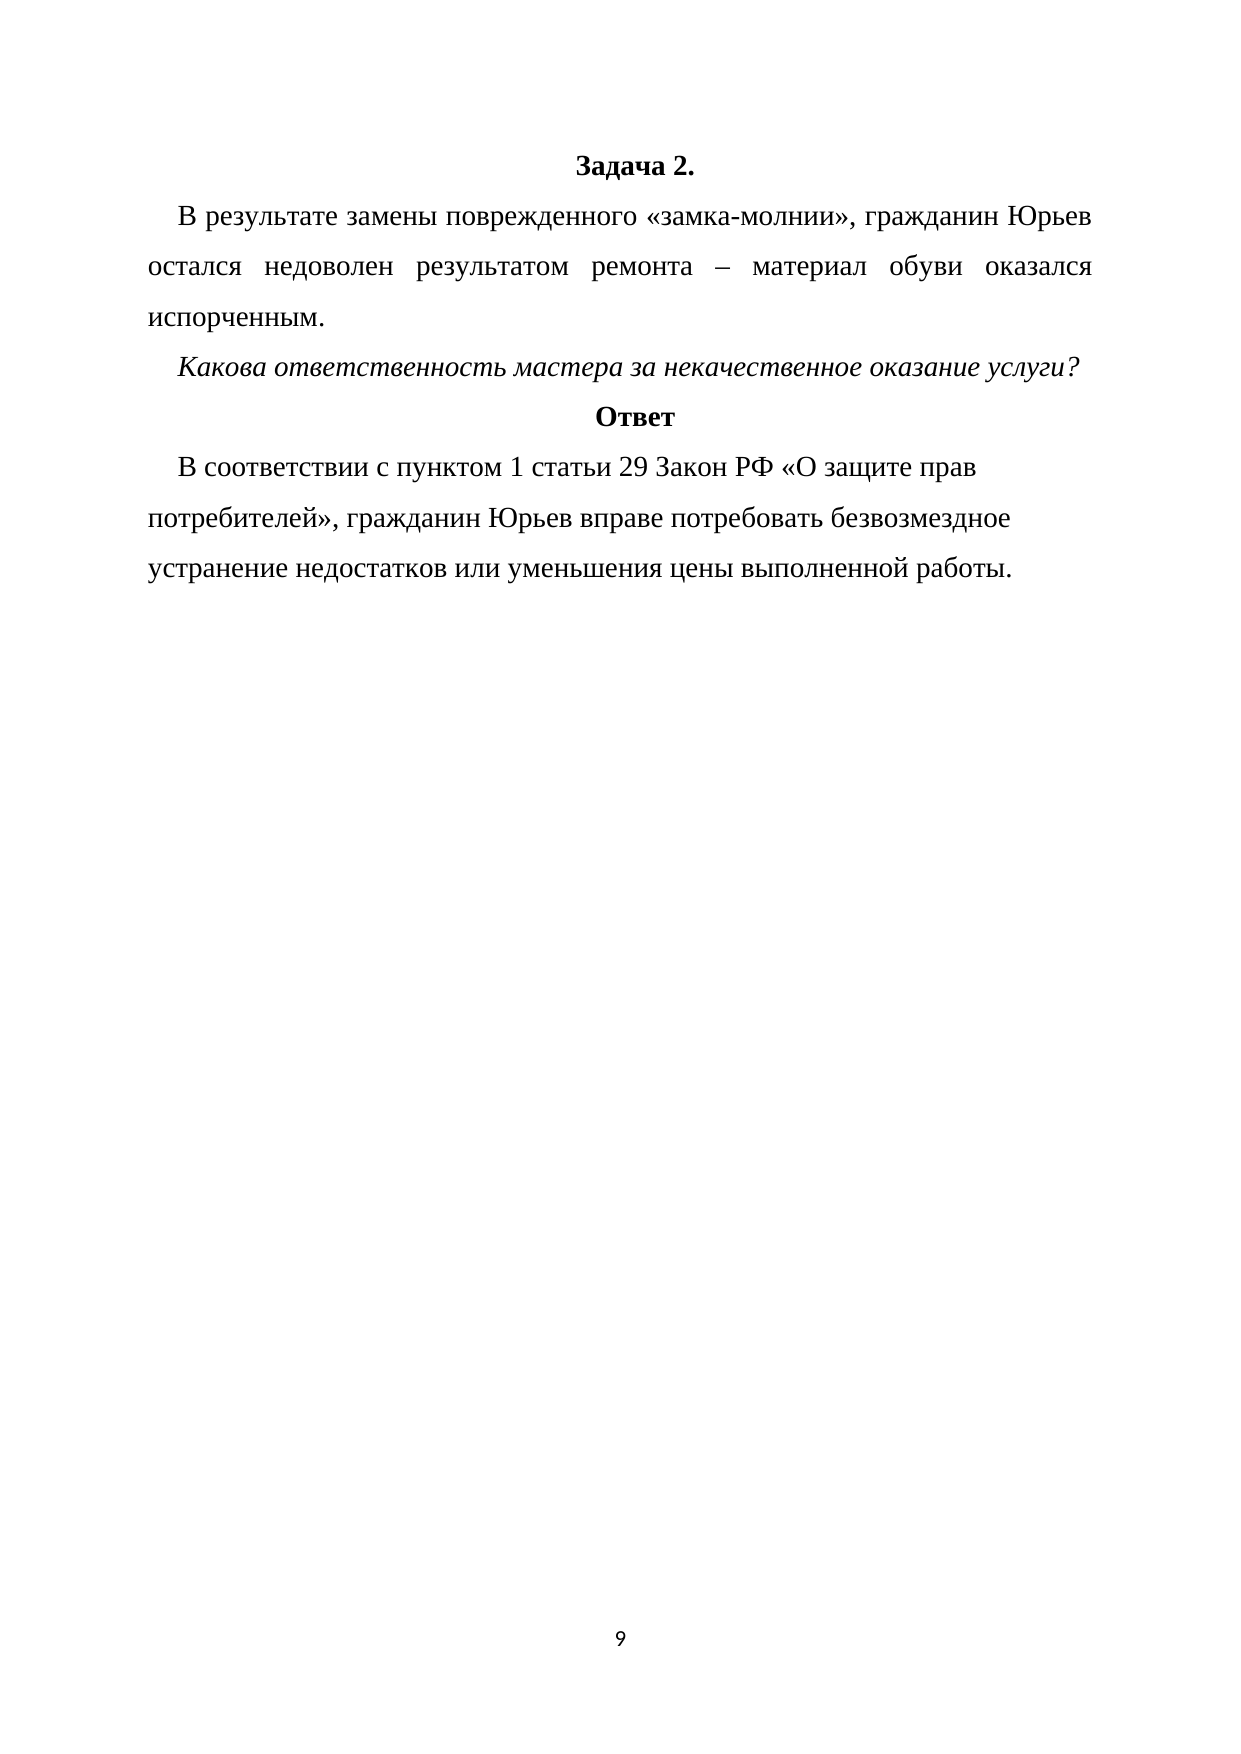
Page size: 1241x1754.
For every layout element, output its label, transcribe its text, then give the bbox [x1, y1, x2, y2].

text Задача 2. [148, 148, 1093, 181]
text В соответствии с пунктом 1 статьи 29 Закон РФ «О защите прав потребителей», гражданин Юрьев вправе потребовать безвозмездное устранение недостатков или уменьшения цены выполненной работы. [148, 449, 1093, 584]
text Ответ [148, 399, 1093, 433]
text В результате замены поврежденного «замка-молнии», гражданин Юрьев остался недоволен результатом ремонта – материал обуви оказался испорченным. [148, 198, 1093, 332]
text Какова ответственность мастера за некачественное оказание услуги? [148, 349, 1093, 382]
